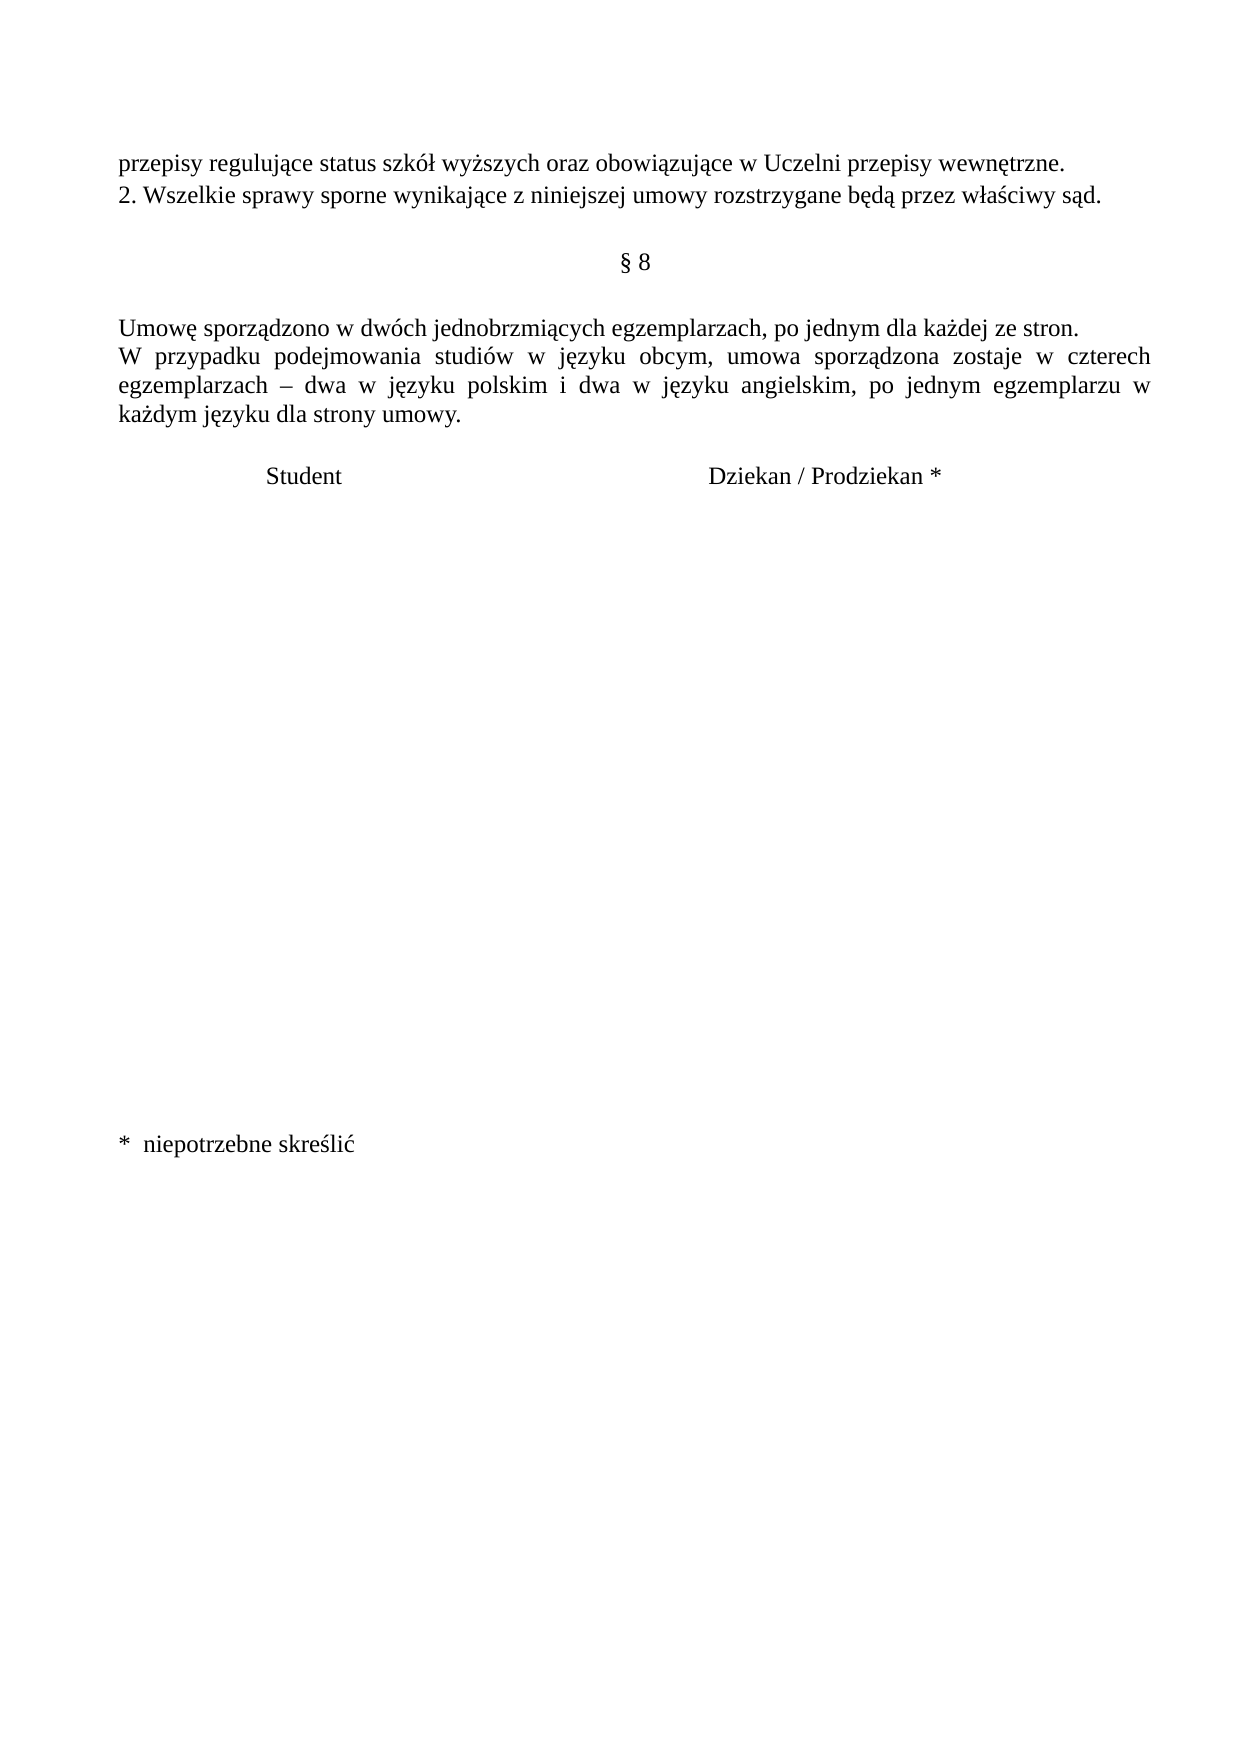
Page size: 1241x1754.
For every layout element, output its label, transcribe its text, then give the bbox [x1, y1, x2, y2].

text W przypadku podejmowania studiów w języku obcym, umowa sporządzona zostaje w czterech egzemplarzach – dwa w języku polskim i dwa w języku angielskim, po jednym egzemplarzu w każdym języku dla strony umowy. [118, 341, 1152, 428]
text * niepotrzebne skreślić [118, 1129, 1152, 1157]
text 2. Wszelkie sprawy sporne wynikające z niniejszej umowy rozstrzygane będą przez właściwy sąd. [118, 181, 1152, 209]
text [118, 148, 1152, 176]
text Umowę sporządzono w dwóch jednobrzmiących egzemplarzach, po jednym dla każdej ze stron. [118, 313, 1152, 341]
text § 8 [118, 247, 1152, 275]
text Student Dziekan / Prodziekan * [118, 461, 1152, 489]
